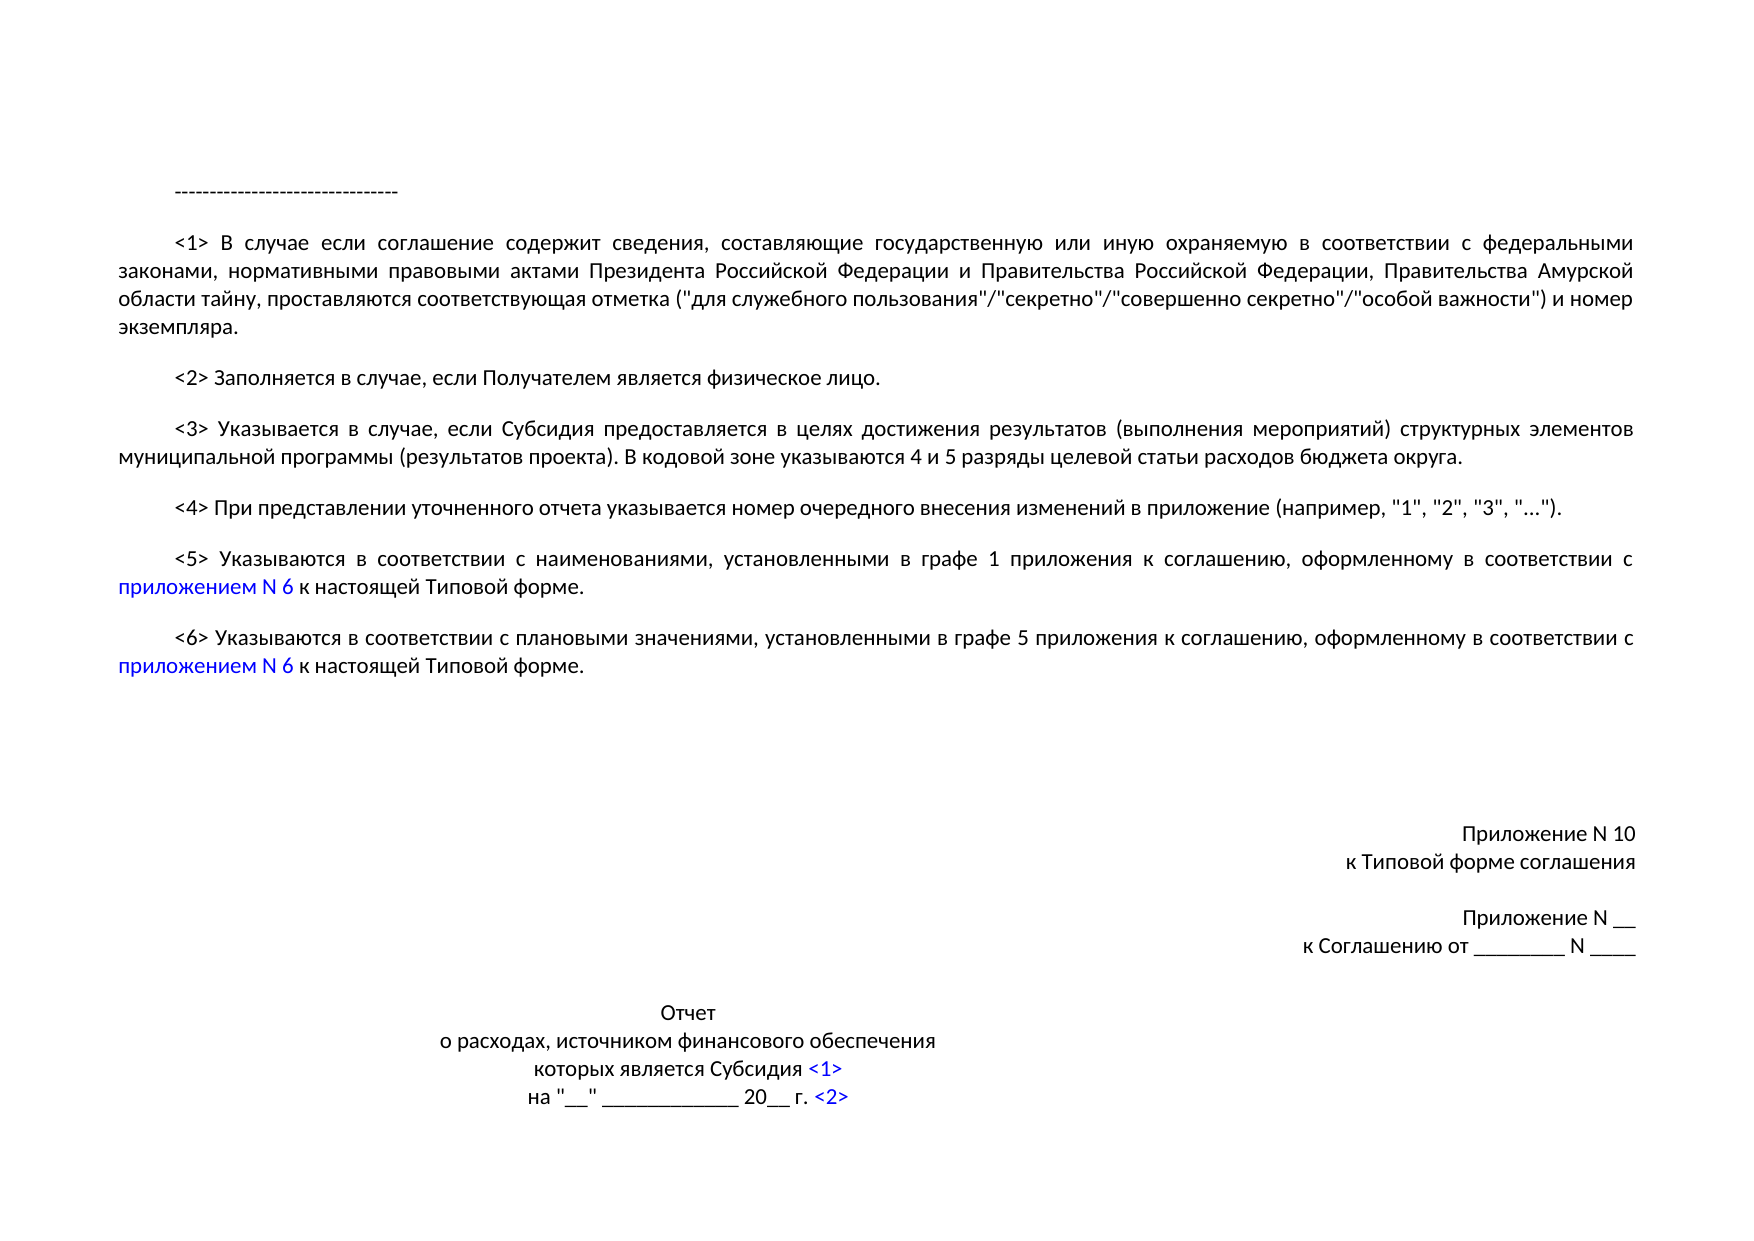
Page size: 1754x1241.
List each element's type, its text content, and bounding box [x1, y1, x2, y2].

text к Типовой форме соглашения [118, 847, 1636, 875]
text -------------------------------- [118, 177, 1636, 205]
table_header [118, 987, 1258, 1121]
text <6> Указываются в соответствии с плановыми значениями, установленными в графе 5 приложения к соглашению, оформленному в соответствии с приложением N 6 к настоящей Типовой форме. [118, 623, 1636, 679]
text Приложение N 10 [118, 819, 1636, 847]
text <1> В случае если соглашение содержит сведения, составляющие государственную или иную охраняемую в соответствии с федеральными законами, нормативными правовыми актами Президента Российской Федерации и Правительства Российской Федерации, Правительства Амурской области тайну, проставляются соответствующая отметка ("для служебного пользования"/"секретно"/"совершенно секретно"/"особой важности") и номер экземпляра. [118, 228, 1636, 340]
text к Соглашению от ________ N ____ [118, 931, 1636, 959]
text <2> Заполняется в случае, если Получателем является физическое лицо. [118, 363, 1636, 391]
text <3> Указывается в случае, если Субсидия предоставляется в целях достижения результатов (выполнения мероприятий) структурных элементов муниципальной программы (результатов проекта). В кодовой зоне указываются 4 и 5 разряды целевой статьи расходов бюджета округа. [118, 414, 1636, 470]
text <4> При представлении уточненного отчета указывается номер очередного внесения изменений в приложение (например, "1", "2", "3", "..."). [118, 493, 1636, 521]
text Приложение N __ [118, 903, 1636, 931]
text <5> Указываются в соответствии с наименованиями, установленными в графе 1 приложения к соглашению, оформленному в соответствии с приложением N 6 к настоящей Типовой форме. [118, 544, 1636, 600]
